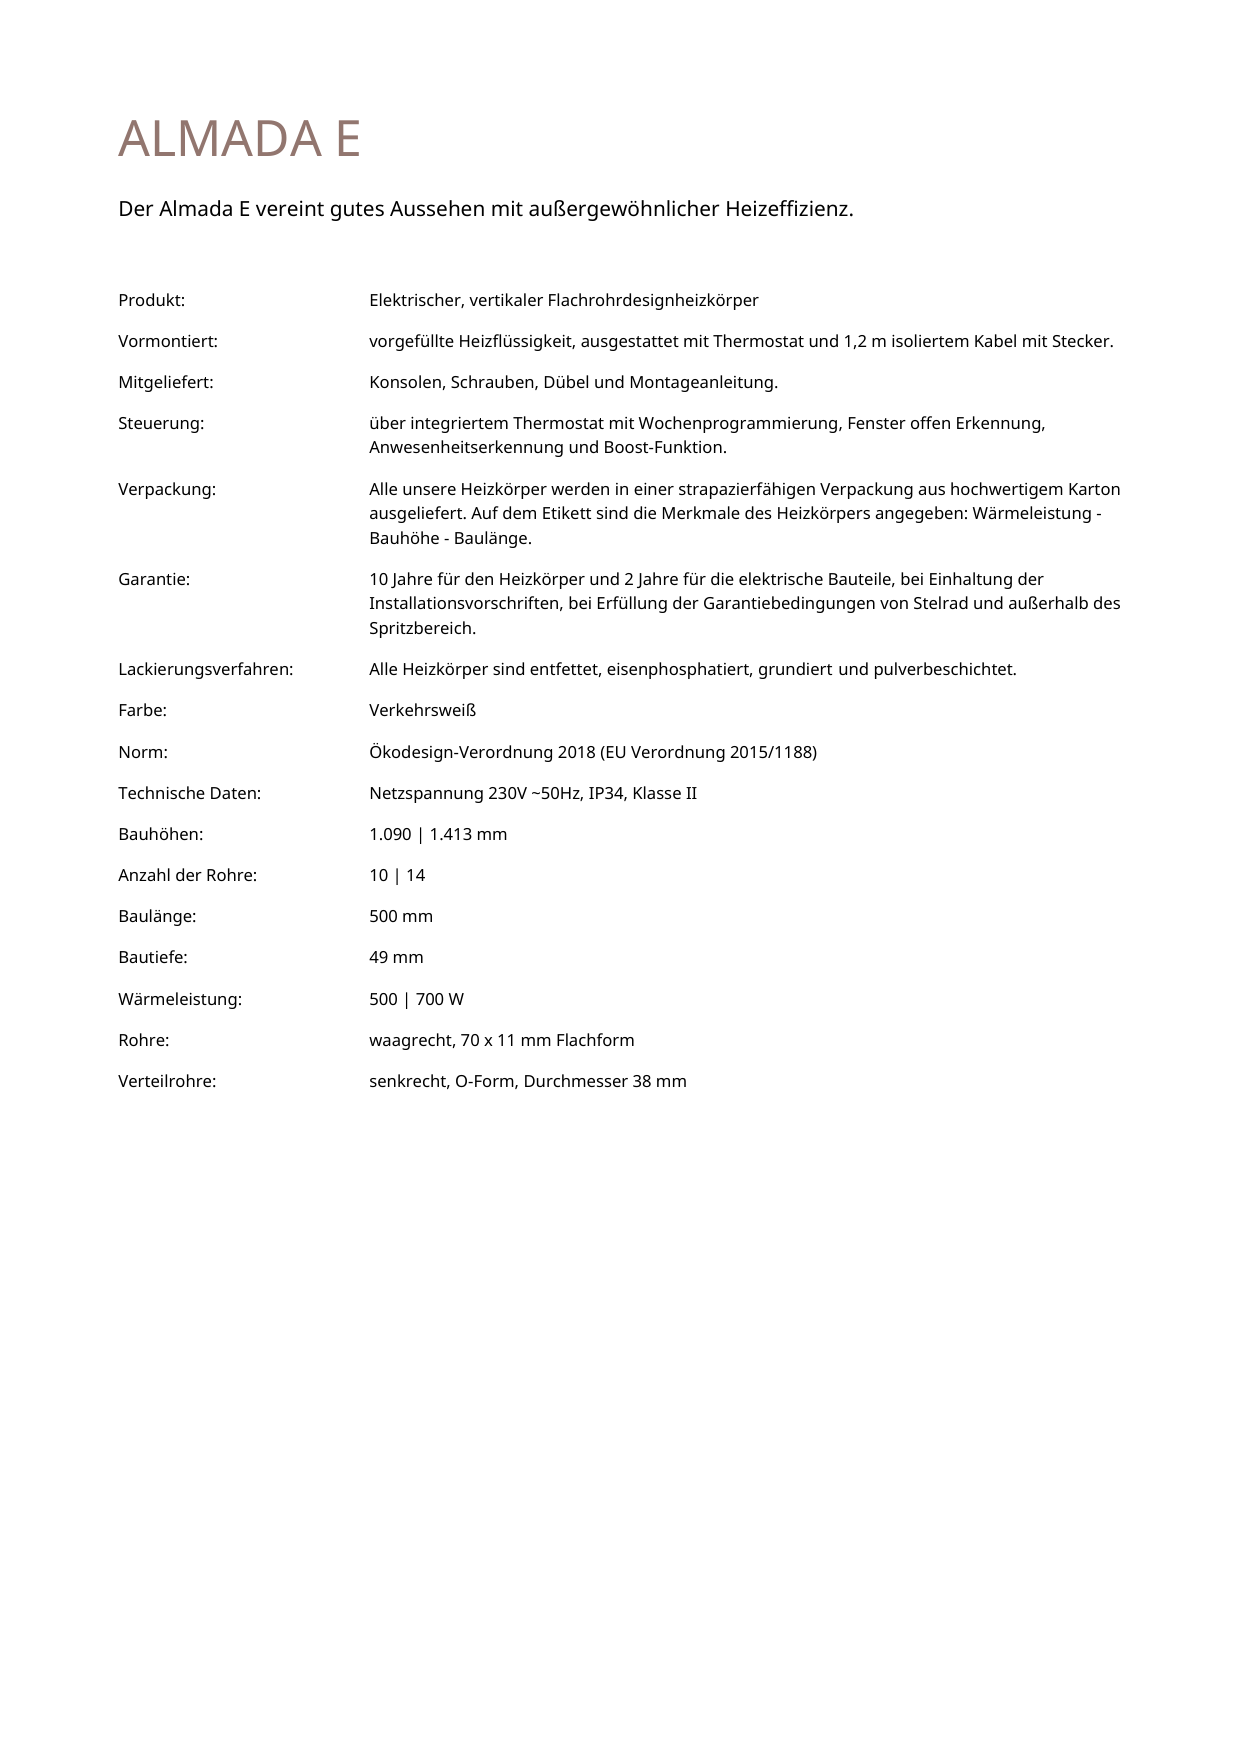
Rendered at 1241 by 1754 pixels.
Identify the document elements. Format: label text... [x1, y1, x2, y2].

text Lackierungsverfahren: Alle Heizkörper sind entfettet, eisenphosphatiert, grundiert und pulverbeschichtet. [118, 657, 1137, 680]
text Produkt: Elektrischer, vertikaler Flachrohrdesignheizkörper [118, 288, 1137, 311]
text Technische Daten: Netzspannung 230V ~50Hz, IP34, Klasse II [118, 781, 1137, 804]
text Farbe: Verkehrsweiß [118, 699, 1137, 722]
text Vormontiert: vorgefüllte Heizflüssigkeit, ausgestattet mit Thermostat und 1,2 m isoliertem Kabel mit Stecker. [118, 329, 1137, 352]
text Bauhöhen: 1.090 | 1.413 mm [118, 822, 1137, 845]
text ALMADA E [118, 103, 1137, 172]
text Norm: Ökodesign-Verordnung 2018 (EU Verordnung 2015/1188) [118, 740, 1137, 763]
text Anzahl der Rohre: 10 | 14 [118, 864, 1137, 886]
text Der Almada E vereint gutes Aussehen mit außergewöhnlicher Heizeffizienz. [118, 194, 1137, 222]
text Bautiefe: 49 mm [118, 946, 1137, 969]
text Steuerung: über integriertem Thermostat mit Wochenprogrammierung, Fenster offen Erkennung, Anwesenheitserkennung und Boost-Funktion. [118, 412, 1137, 459]
text Wärmeleistung: 500 | 700 W [118, 987, 1137, 1010]
text Verpackung: Alle unsere Heizkörper werden in einer strapazierfähigen Verpackung aus hochwertigem Karton ausgeliefert. Auf dem Etikett sind die Merkmale des Heizkörpers angegeben: Wärmeleistung - Bauhöhe - Baulänge. [118, 477, 1137, 549]
text Baulänge: 500 mm [118, 905, 1137, 927]
text Mitgeliefert: Konsolen, Schrauben, Dübel und Montageanleitung. [118, 371, 1137, 393]
text Garantie: 10 Jahre für den Heizkörper und 2 Jahre für die elektrische Bauteile, bei Einhaltung der Installationsvorschriften, bei Erfüllung der Garantiebedingungen von Stelrad und außerhalb des Spritzbereich. [118, 567, 1137, 639]
text Verteilrohre: senkrecht, O-Form, Durchmesser 38 mm [118, 1069, 1137, 1092]
text Rohre: waagrecht, 70 x 11 mm Flachform [118, 1028, 1137, 1051]
